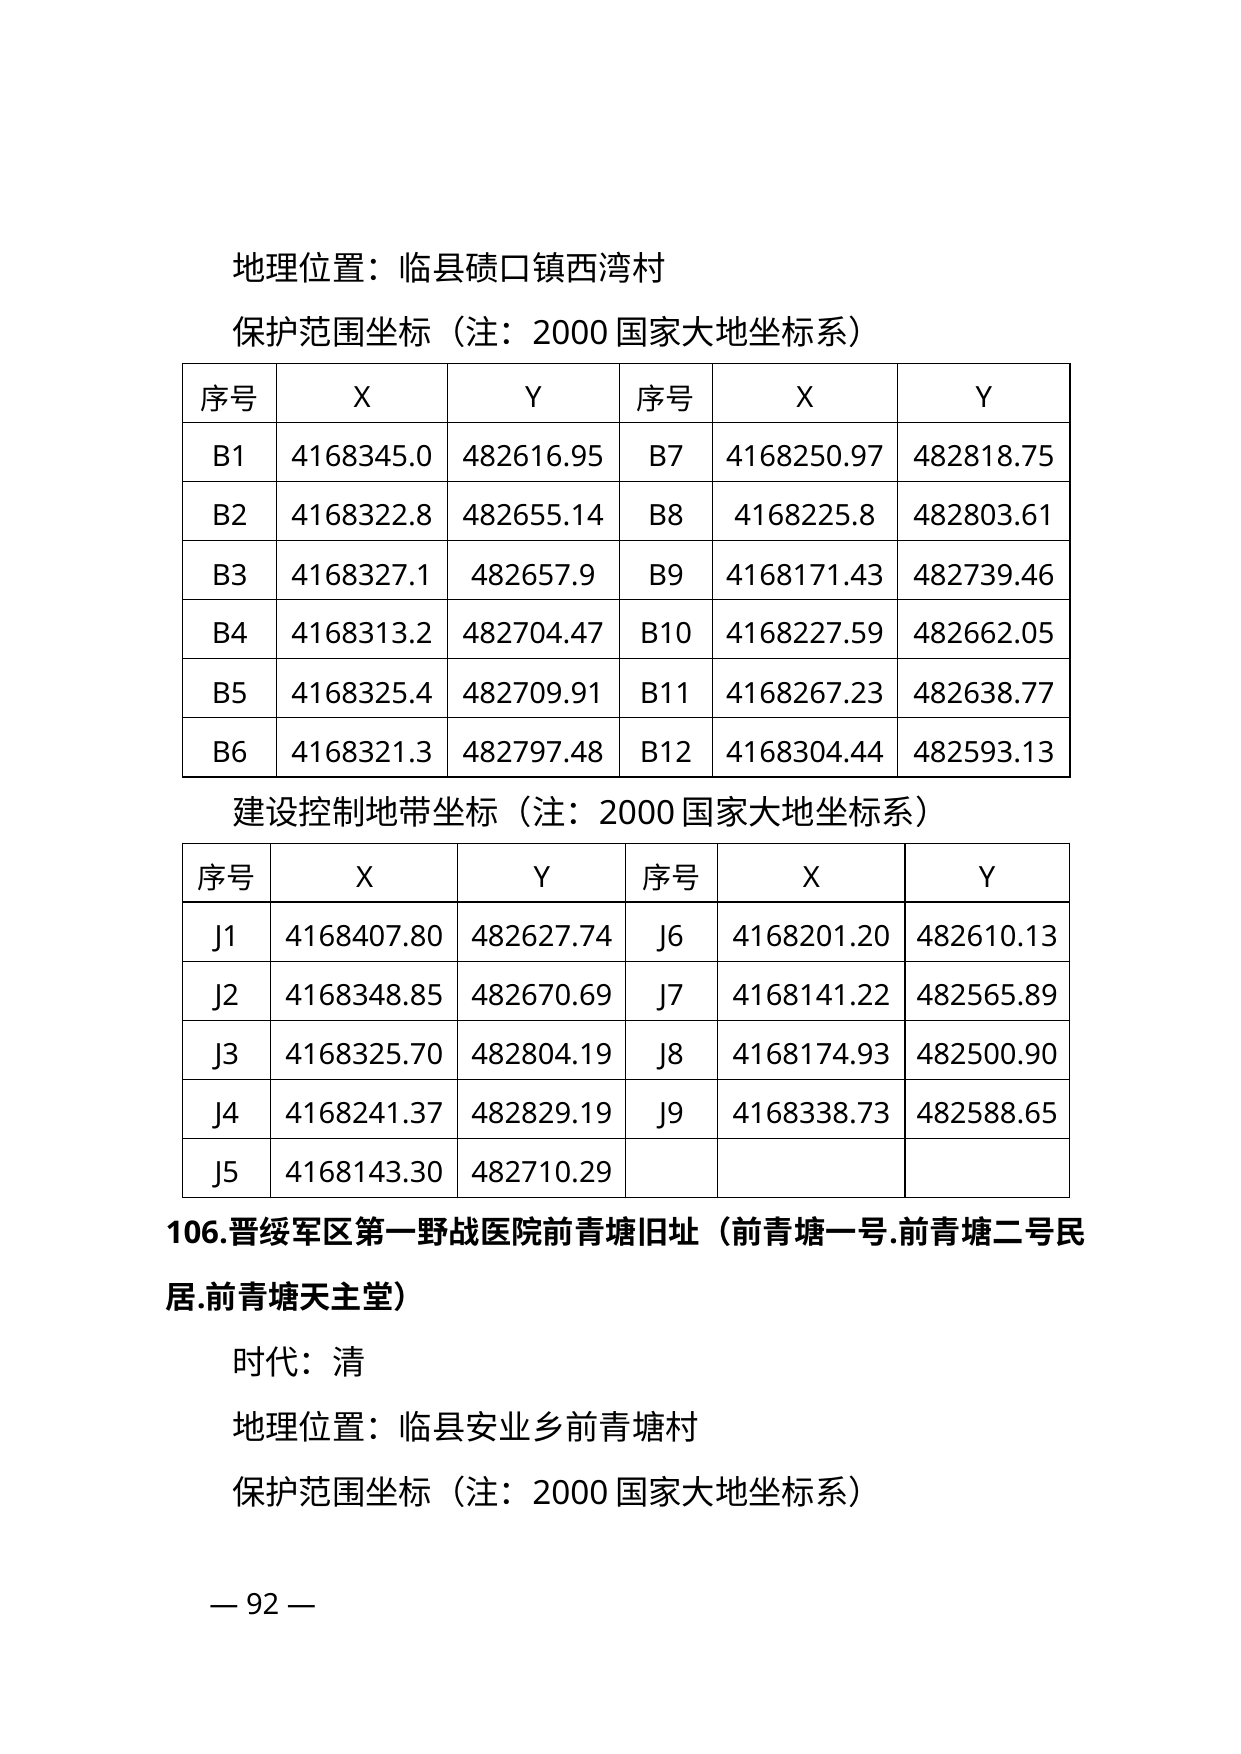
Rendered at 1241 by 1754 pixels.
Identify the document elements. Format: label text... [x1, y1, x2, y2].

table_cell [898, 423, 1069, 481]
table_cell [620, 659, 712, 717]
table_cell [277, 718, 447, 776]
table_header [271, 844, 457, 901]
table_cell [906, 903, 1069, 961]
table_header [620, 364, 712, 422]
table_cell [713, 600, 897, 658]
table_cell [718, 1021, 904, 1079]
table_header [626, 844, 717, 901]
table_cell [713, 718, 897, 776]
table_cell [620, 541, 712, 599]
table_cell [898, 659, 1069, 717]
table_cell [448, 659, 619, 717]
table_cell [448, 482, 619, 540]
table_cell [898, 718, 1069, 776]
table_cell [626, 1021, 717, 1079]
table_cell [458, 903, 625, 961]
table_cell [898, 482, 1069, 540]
list 保护范围坐标（注：2000国家大地坐标系） [165, 1458, 1087, 1523]
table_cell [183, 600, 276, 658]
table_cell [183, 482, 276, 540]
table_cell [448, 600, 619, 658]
list 建设控制地带坐标（注：2000国家大地坐标系） [165, 777, 1087, 842]
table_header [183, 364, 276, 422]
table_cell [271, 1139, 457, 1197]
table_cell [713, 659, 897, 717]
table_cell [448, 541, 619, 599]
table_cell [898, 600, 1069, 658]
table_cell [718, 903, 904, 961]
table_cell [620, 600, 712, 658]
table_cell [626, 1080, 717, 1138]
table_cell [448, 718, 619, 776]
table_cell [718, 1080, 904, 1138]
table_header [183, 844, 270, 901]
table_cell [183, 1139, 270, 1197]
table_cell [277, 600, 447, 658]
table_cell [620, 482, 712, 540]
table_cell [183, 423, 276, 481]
text 106.晋绥军区第一野战医院前青塘旧址（前青塘一号.前青塘二号民居.前青塘天主堂） [165, 1198, 1087, 1328]
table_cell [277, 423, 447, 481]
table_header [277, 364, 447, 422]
list 保护范围坐标（注：2000国家大地坐标系） [165, 298, 1087, 363]
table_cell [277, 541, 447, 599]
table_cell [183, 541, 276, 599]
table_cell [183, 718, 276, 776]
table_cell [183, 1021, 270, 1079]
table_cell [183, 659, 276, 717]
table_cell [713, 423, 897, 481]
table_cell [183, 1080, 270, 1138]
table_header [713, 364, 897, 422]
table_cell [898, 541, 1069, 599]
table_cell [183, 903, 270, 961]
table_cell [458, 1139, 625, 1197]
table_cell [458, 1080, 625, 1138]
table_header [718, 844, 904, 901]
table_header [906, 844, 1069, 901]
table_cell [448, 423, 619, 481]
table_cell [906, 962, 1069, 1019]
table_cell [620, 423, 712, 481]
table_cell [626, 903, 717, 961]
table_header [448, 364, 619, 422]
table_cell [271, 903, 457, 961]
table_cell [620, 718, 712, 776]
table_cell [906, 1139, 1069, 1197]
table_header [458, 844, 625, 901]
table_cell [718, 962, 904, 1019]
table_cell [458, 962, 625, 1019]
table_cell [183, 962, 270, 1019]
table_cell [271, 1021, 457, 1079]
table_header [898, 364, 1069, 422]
text 地理位置：临县碛口镇西湾村 [165, 233, 1087, 298]
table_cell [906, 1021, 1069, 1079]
text 地理位置：临县安业乡前青塘村 [165, 1393, 1087, 1458]
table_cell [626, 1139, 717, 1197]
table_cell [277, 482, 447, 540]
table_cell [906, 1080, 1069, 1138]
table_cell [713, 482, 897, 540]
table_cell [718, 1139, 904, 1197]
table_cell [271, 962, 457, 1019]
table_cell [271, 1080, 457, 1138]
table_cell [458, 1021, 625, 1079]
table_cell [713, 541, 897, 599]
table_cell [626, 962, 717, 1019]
text 时代：清 [165, 1328, 1087, 1393]
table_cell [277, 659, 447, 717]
